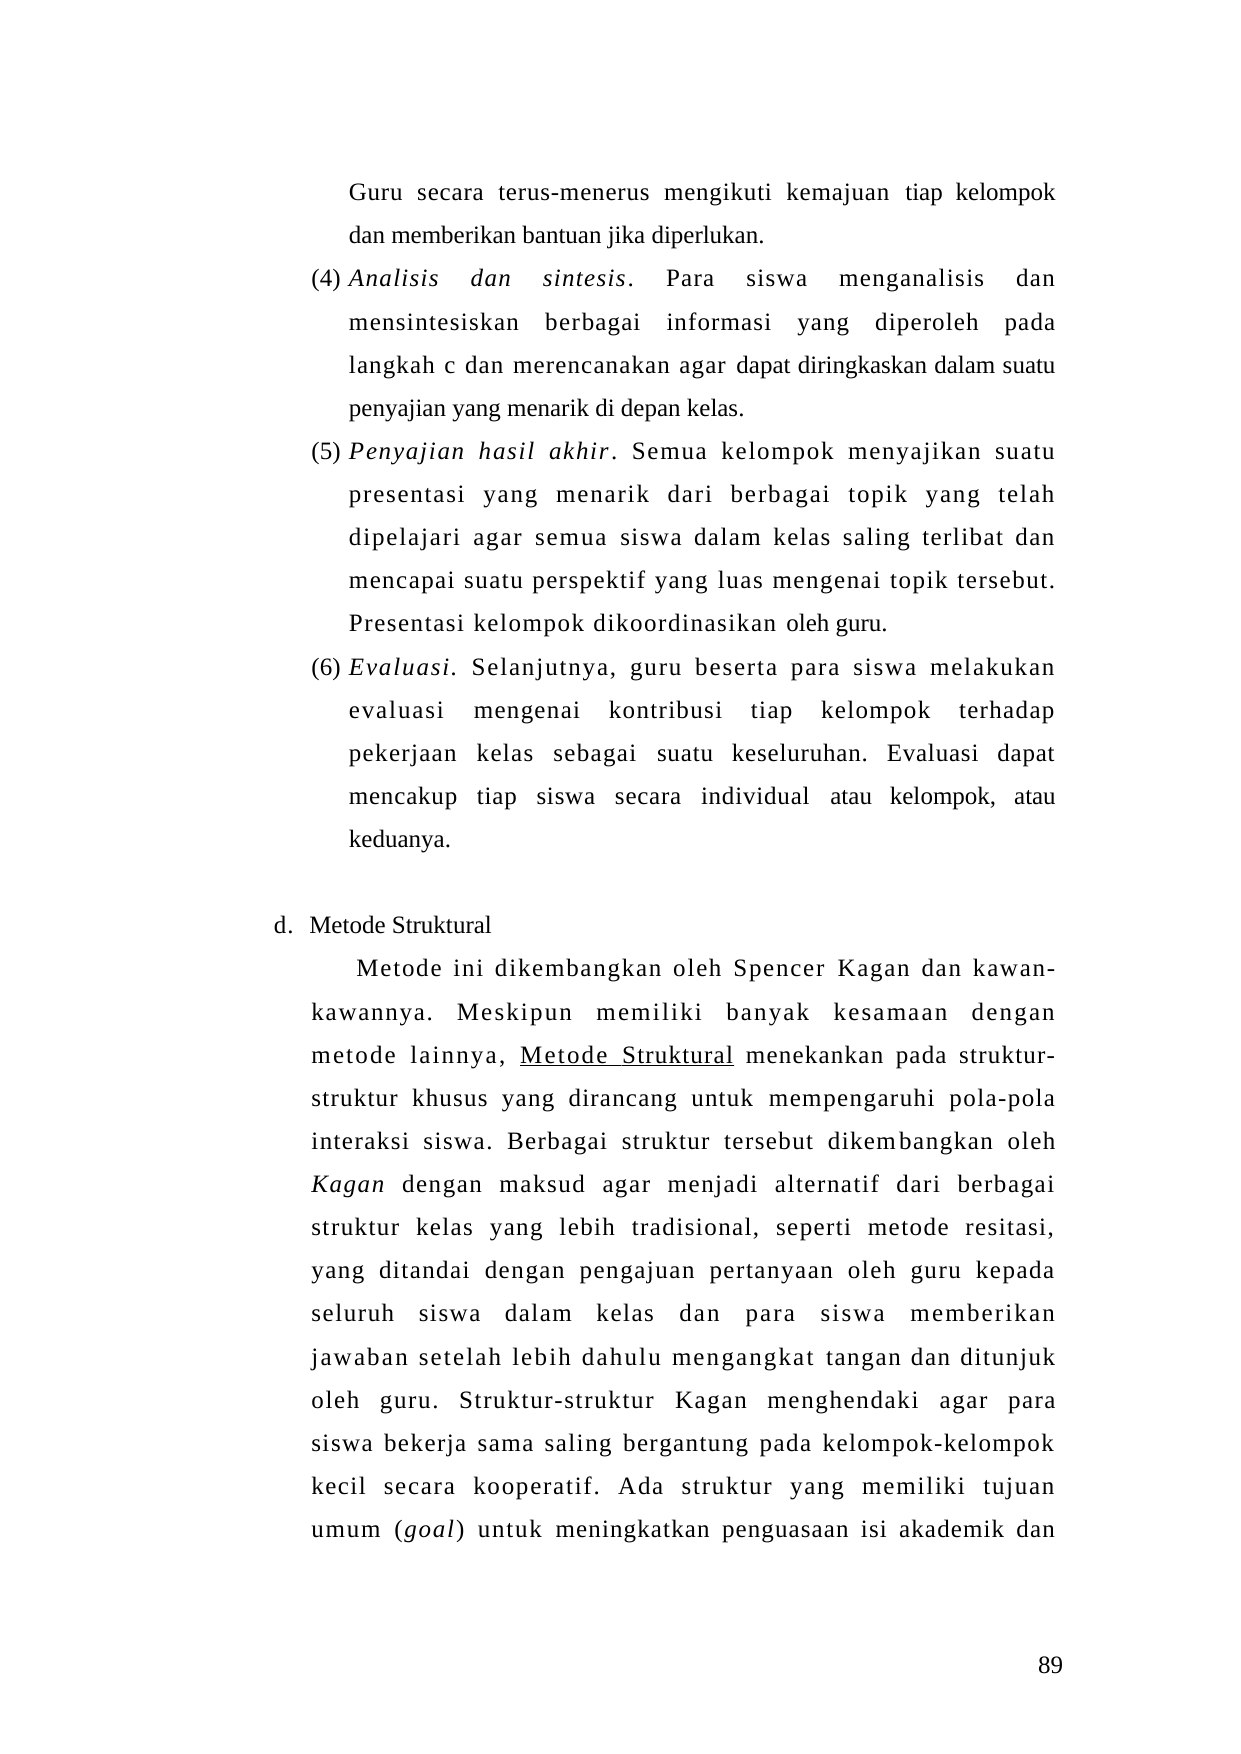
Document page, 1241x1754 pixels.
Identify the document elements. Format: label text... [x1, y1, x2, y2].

list Penyajian hasil akhir. Semua kelompok menyajikan suatu presentasi yang menarik dari berbagai topik yang telah dipelajari agar semua siswa dalam kelas saling terlibat dan mencapai suatu perspektif yang luas mengenai topik tersebut. Presentasi kelompok dikoordinasikan oleh guru. [311, 436, 1056, 637]
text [311, 953, 1056, 1543]
list Analisis dan sintesis. siswa menganalisis dan mensintesiskan berbagai informasi yang diperoleh pada langkah c dan merencanakan agar dapat diringkaskan dalam suatu penyajian yang menarik di depan kelas. [311, 263, 1056, 422]
text d. Metode Struktural [274, 910, 1063, 939]
list Evaluasi. Selanjutnya, guru beserta para siswa melakukan evaluasi mengenai kontribusi tiap kelompok terhadap pekerjaan kelas sebagai suatu keseluruhan. Evaluasi dapat mencakup tiap siswa secara individual atau kelompok, atau keduanya. [311, 652, 1056, 853]
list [311, 177, 1056, 249]
